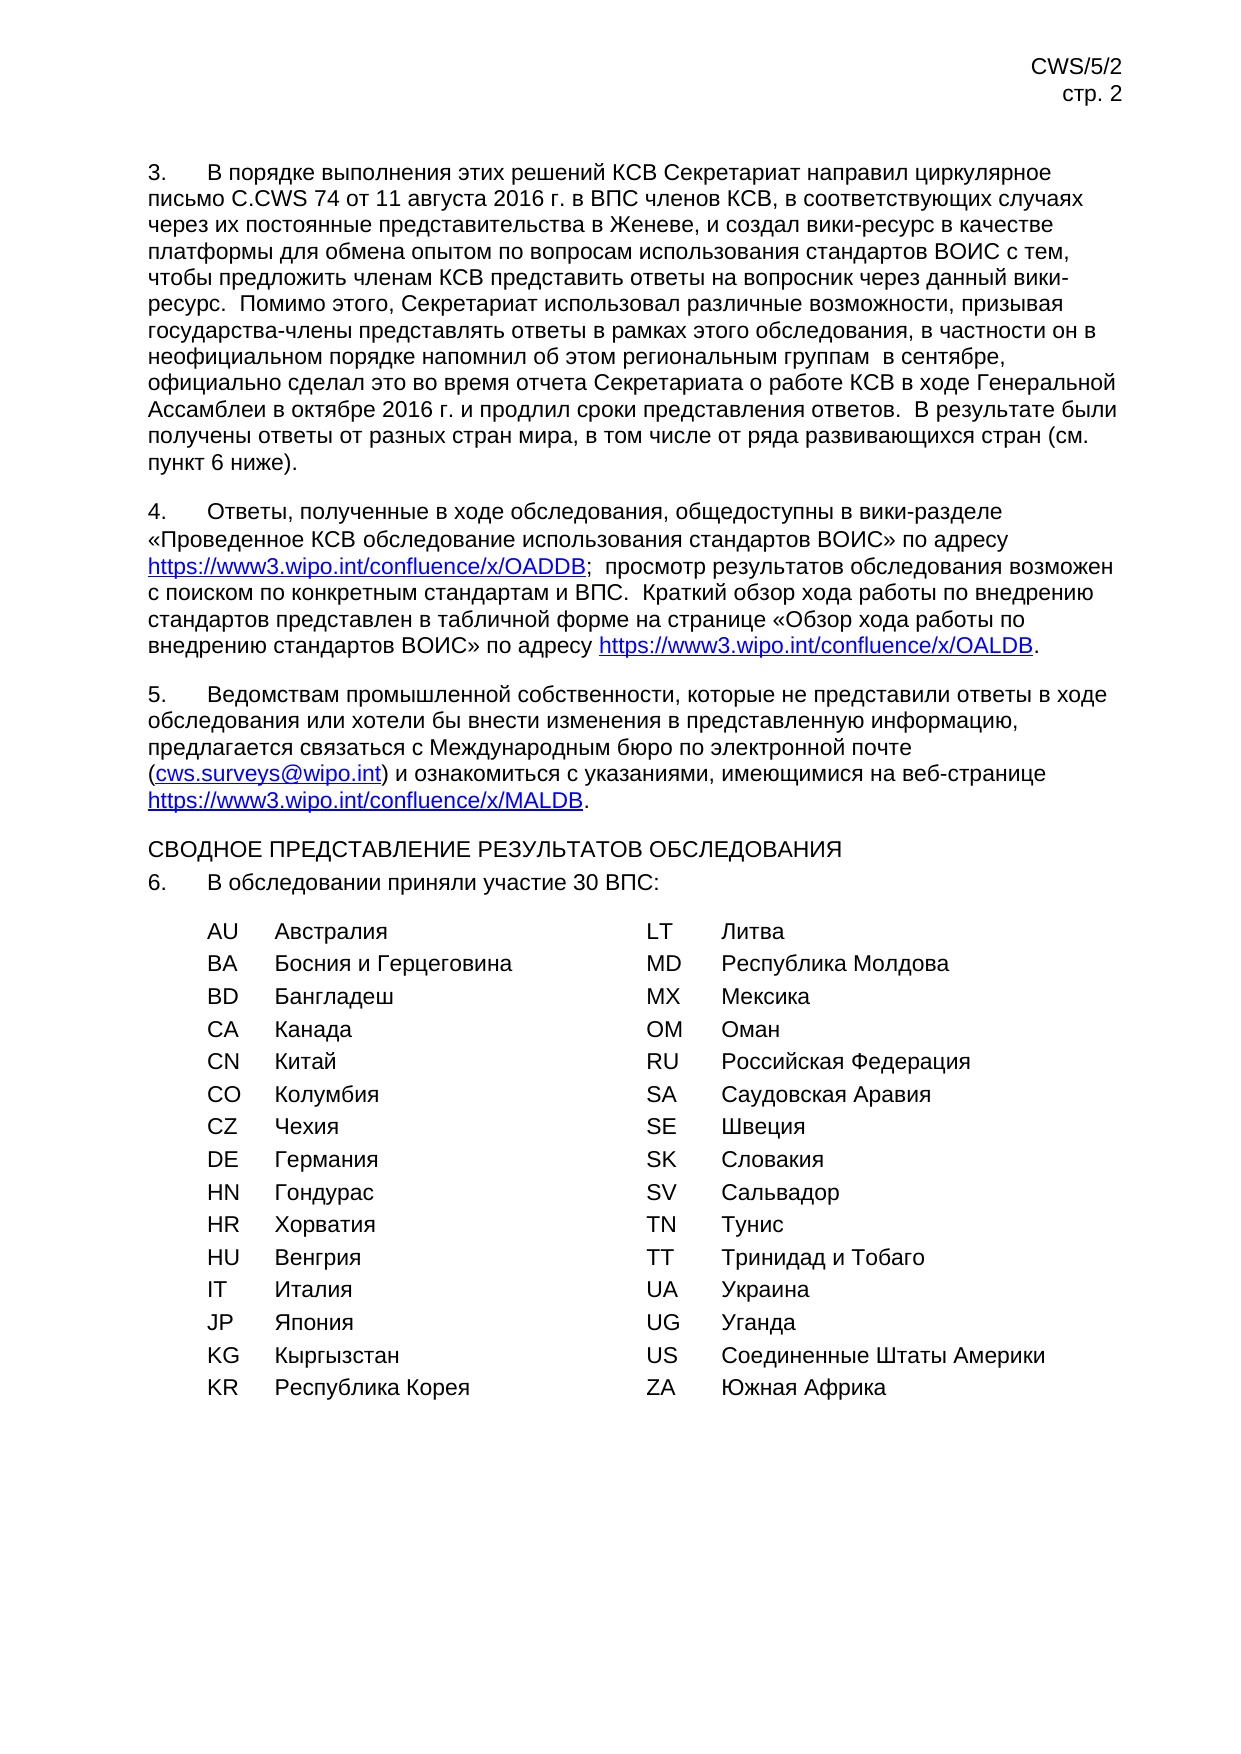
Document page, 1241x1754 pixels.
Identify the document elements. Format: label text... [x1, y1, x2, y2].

text В обследовании приняли участие 30 ВПС: [148, 868, 1122, 895]
text В порядке выполнения этих решений КСВ Секретариат направил циркулярное письмо C.CWS 74 от 11 августа 2016 г. в ВПС членов КСВ, в соответствующих случаях через их постоянные представительства в Женеве, и создал вики-ресурс в качестве платформы для обмена опытом по вопросам использования стандартов ВОИС с тем, чтобы предложить членам КСВ представить ответы на вопросник через данный вики-ресурс. Помимо этого, Секретариат использовал различные возможности, призывая государства-члены представлять ответы в рамках этого обследования, в частности он в неофициальном порядке напомнил об этом региональным группам в сентябре, официально сделал это во время отчета Секретариата о работе КСВ в ходе Генеральной Ассамблеи в октябре 2016 г. и продлил сроки представления ответов. В результате были получены ответы от разных стран мира, в том числе от ряда развивающихся стран (см. пункт 6 ниже). [148, 158, 1122, 475]
table_header AU BA BD CA CN CO CZ DE HN HR HU IT JP KG KR [196, 918, 263, 1407]
text Ответы, полученные в ходе обследования, общедоступны в вики-разделе «Проведенное КСВ обследование использования стандартов ВОИС» по адресу https://www3.wipo.int/confluence/x/OADDB; просмотр результатов обследования возможен с поиском по конкретным стандартам и ВПС. Краткий обзор хода работы по внедрению стандартов представлен в табличной форме на странице «Обзор хода работы по внедрению стандартов ВОИС» по адресу https://www3.wipo.int/confluence/x/OALDB. [148, 498, 1122, 658]
table_header Австралия Босния и Герцеговина Бангладеш Канада Китай Колумбия Чехия Германия Гондурас Хорватия Венгрия Италия Япония Кыргызстан Республика Корея [263, 918, 635, 1407]
table_header LT MD MX OM RU SA SE SK SV TN TT UA UG US ZA [635, 918, 710, 1407]
subtitle СВОДНОЕ ПРЕДСТАВЛЕНИЕ РЕЗУЛЬТАТОВ ОБСЛЕДОВАНИЯ [148, 836, 1122, 862]
table_header Литва Республика Молдова Мексика Оман Российская Федерация Саудовская Аравия Швеция Словакия Сальвадор Тунис Тринидад и Тобаго Украина Уганда Соединенные Штаты Америки Южная Африка [710, 918, 1063, 1407]
text Ведомствам промышленной собственности, которые не представили ответы в ходе обследования или хотели бы внести изменения в представленную информацию, предлагается связаться с Международным бюро по электронной почте (cws.surveys@wipo.int) и ознакомиться с указаниями, имеющимися на веб-странице https://www3.wipo.int/confluence/x/MALDB. [148, 681, 1122, 813]
